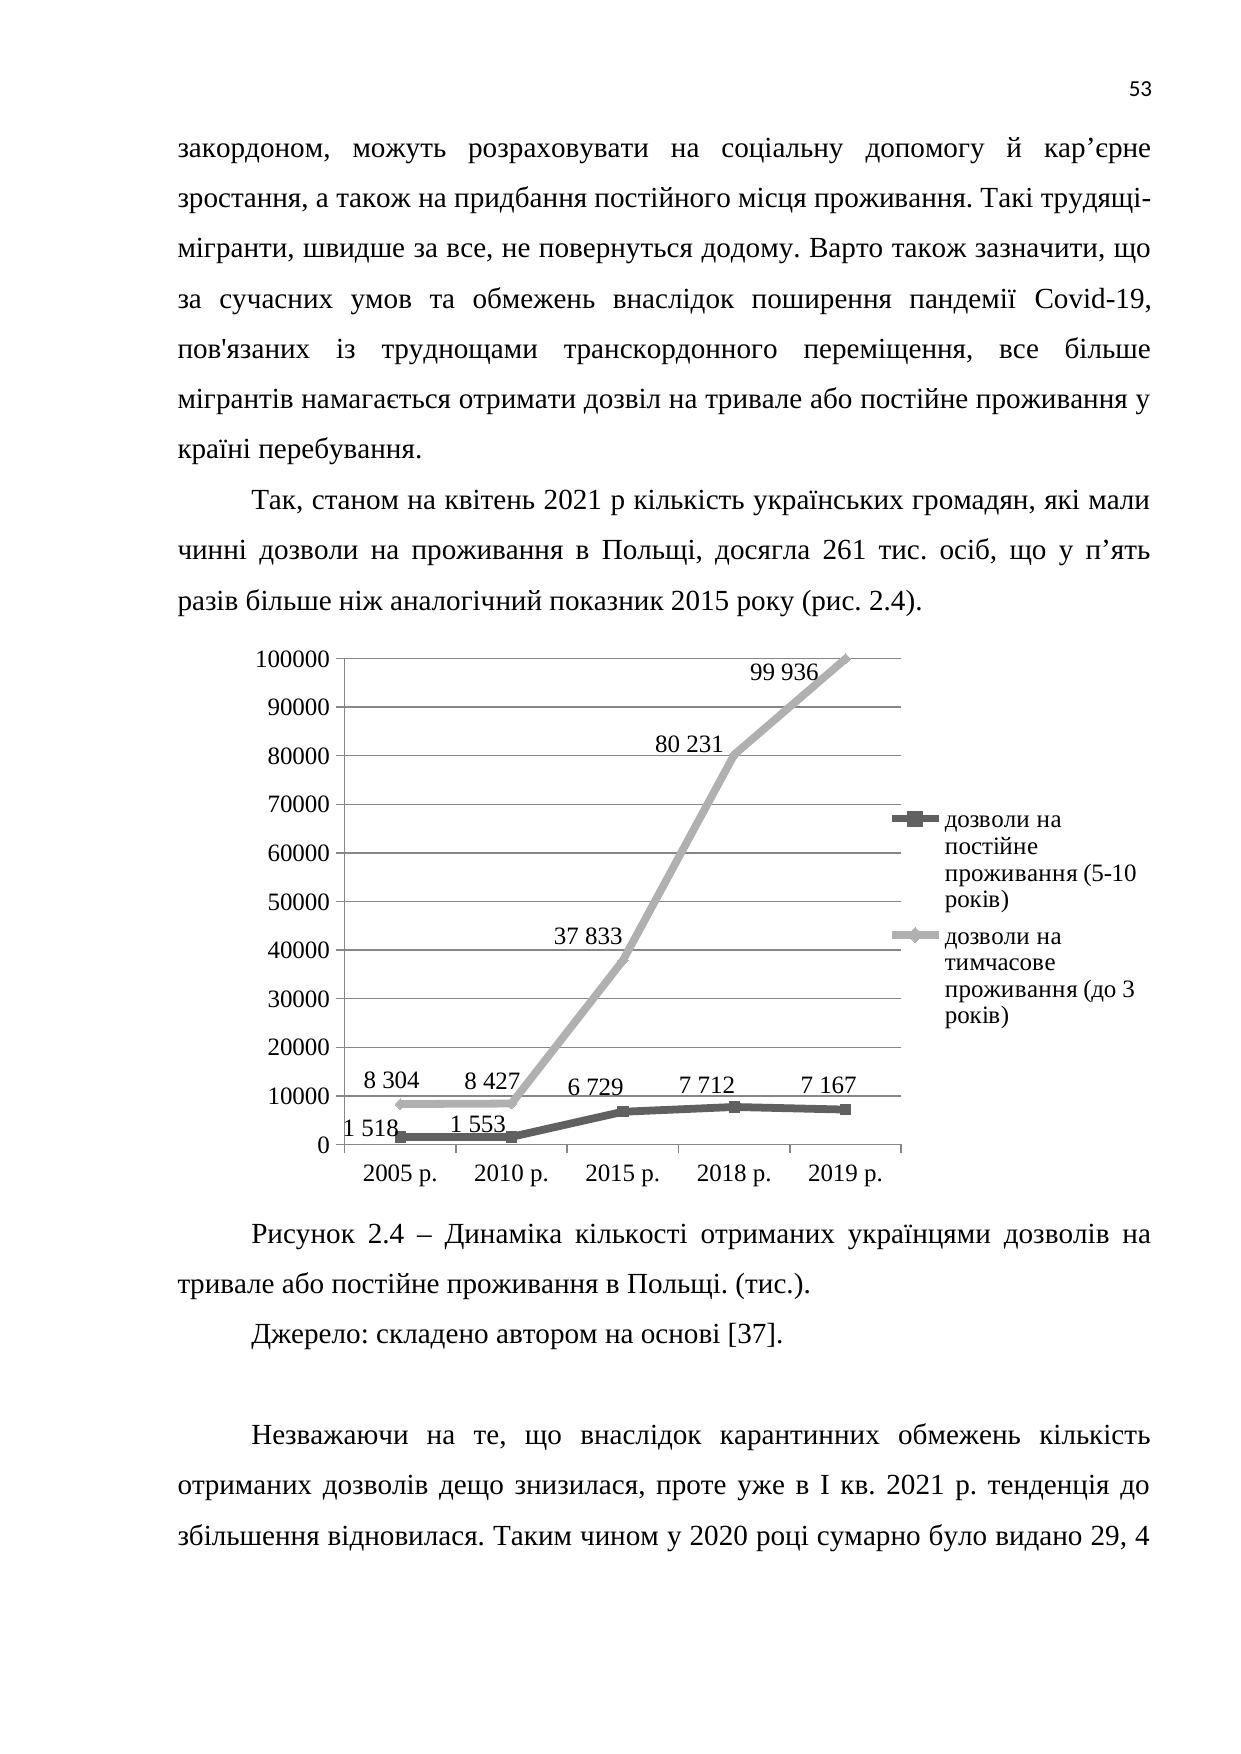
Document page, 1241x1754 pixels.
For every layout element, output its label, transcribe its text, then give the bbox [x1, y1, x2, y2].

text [177, 1417, 1152, 1551]
text Джерело: складено автором на основі [37]. [177, 1316, 1152, 1350]
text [177, 130, 1152, 465]
text Рисунок 2.4 – Динаміка кількості отриманих українцями дозволів на тривале або постійне проживання в Польщі. (тис.). [177, 1216, 1152, 1299]
text Так, станом на квітень 2021 р кількість українських громадян, які мали чинні дозволи на проживання в Польщі, досягла 261 тис. осіб, що у п’ять разів більше ніж аналогічний показник 2015 року (рис. 2.4). [177, 482, 1152, 616]
